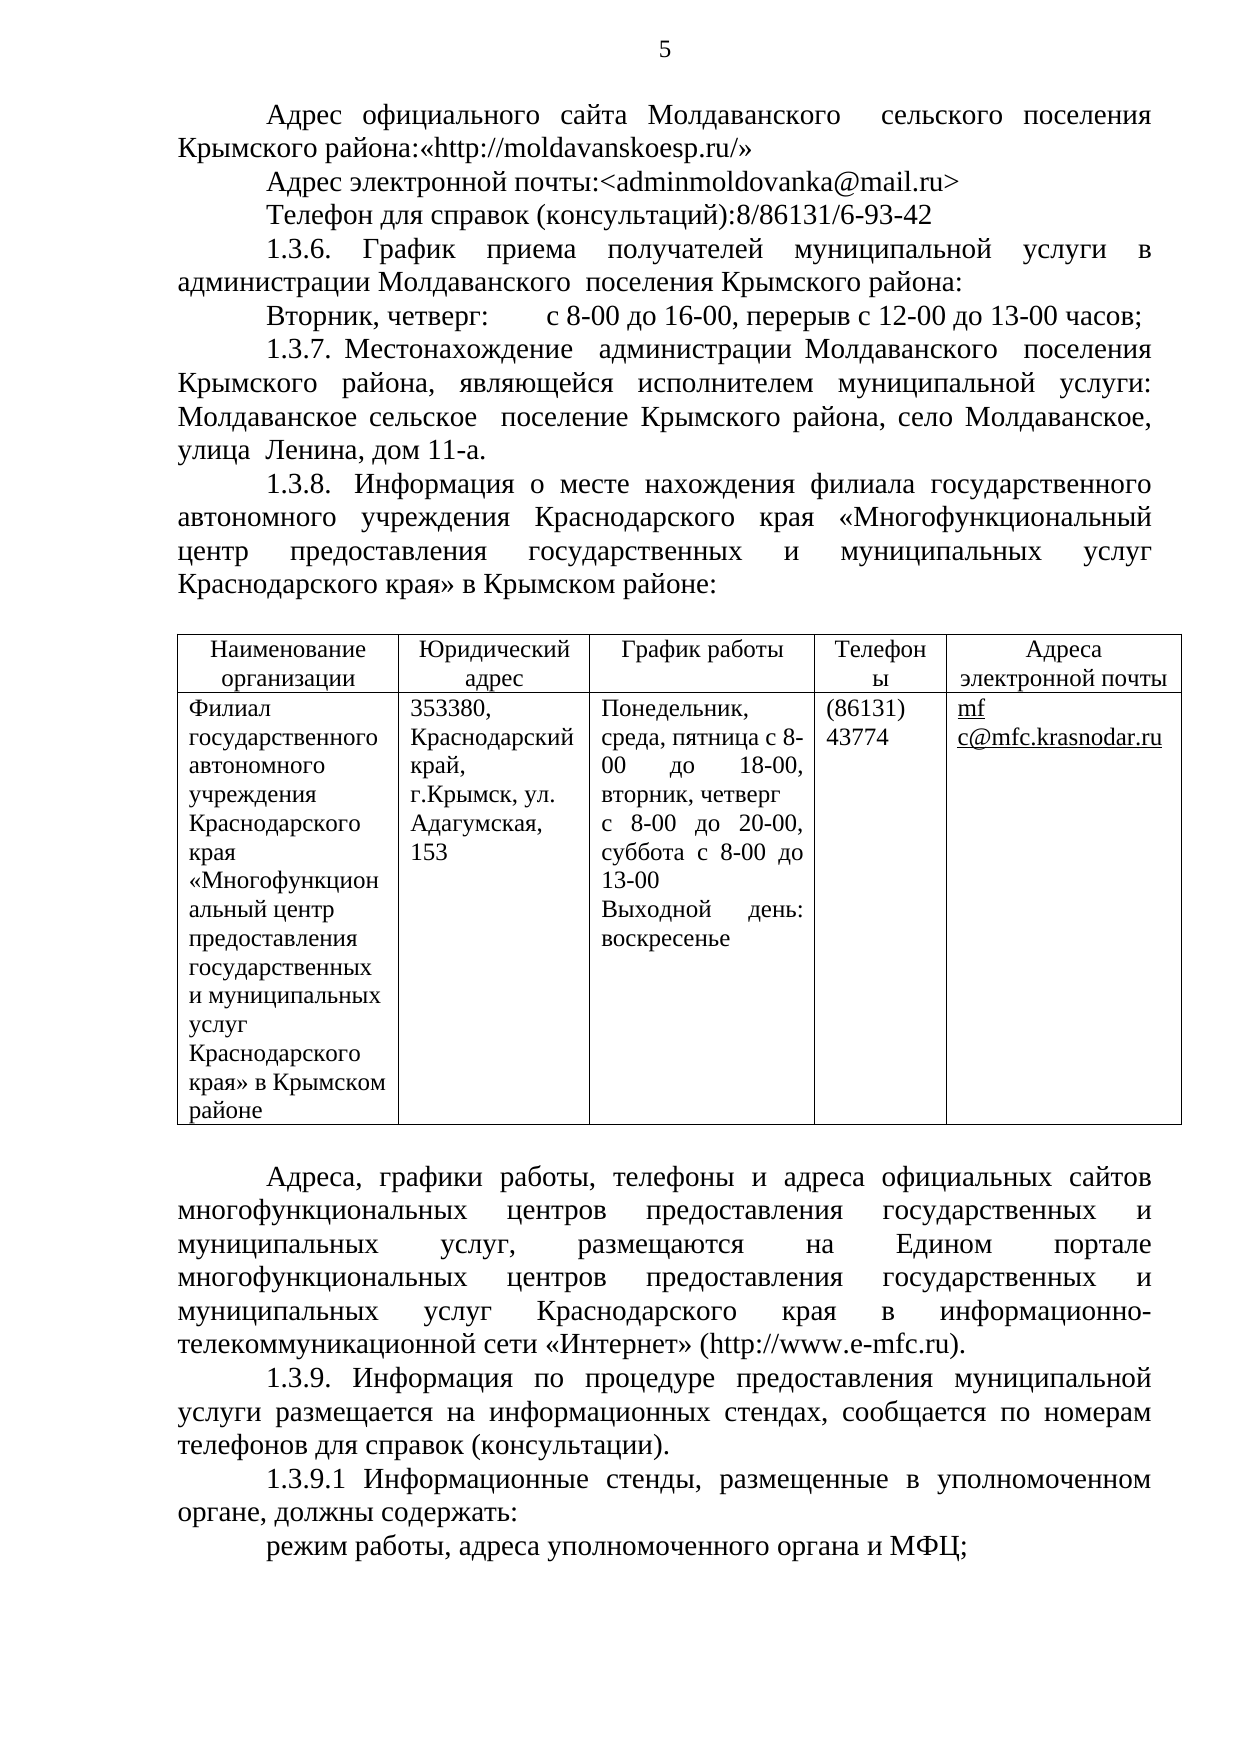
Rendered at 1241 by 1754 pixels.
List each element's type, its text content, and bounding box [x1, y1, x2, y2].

table_cell Понедельник, среда, пятница с 8-00 до 18-00, вторник, четверг с 8-00 до 20-00, суббота с 8-00 до 13-00 Выходной день: воскресенье [590, 693, 814, 1124]
table_cell (86131) 43774 [815, 693, 946, 1124]
text 1.3.9.1 Информационные стенды, размещенные в уполномоченном органе, должны содержать: [177, 1461, 1152, 1528]
table_header Юридический адрес [399, 635, 589, 692]
text Вторник, четверг: с 8-00 до 16-00, перерыв с 12-00 до 13-00 часов; [177, 298, 1152, 332]
text Адреса, графики работы, телефоны и адреса официальных сайтов многофункциональных центров предоставления государственных и муниципальных услуг, размещаются на Едином портале многофункциональных центров предоставления государственных и муниципальных услуг Краснодарского края в информационно- телекоммуникационной сети «Интернет» (http://www.e-mfc.ru). [177, 1159, 1152, 1360]
table_cell 353380, Краснодарский край, г.Крымск, ул. Адагумская, 153 [399, 693, 589, 1124]
text 1.3.8. Информация о месте нахождения филиала государственного автономного учреждения Краснодарского края «Многофункциональный центр предоставления государственных и муниципальных услуг Краснодарского края» в Крымском районе: [177, 466, 1152, 600]
text Адрес официального сайта Молдаванского сельского поселения Крымского района:«http://moldavanskoesp.ru/» [177, 97, 1152, 164]
text 1.3.6. График приема получателей муниципальной услуги в администрации Молдаванского поселения Крымского района: [177, 231, 1152, 298]
text 1.3.7. Местонахождение администрации Молдаванского поселения Крымского района, являющейся исполнителем муниципальной услуги: Молдаванское сельское поселение Крымского района, село Молдаванское, улица Ленина, дом 11-а. [177, 332, 1152, 466]
table_cell Филиал государственного автономного учреждения Краснодарского края «Многофункциональный центр предоставления государственных и муниципальных услуг Краснодарского края» в Крымском районе [178, 693, 398, 1124]
table_header Наименование организации [178, 635, 398, 692]
text Адрес электронной почты:<adminmoldovanka@mail.ru> [177, 164, 1152, 197]
table_header Телефоны [815, 635, 946, 692]
text 1.3.9. Информация по процедуре предоставления муниципальной услуги размещается на информационных стендах, сообщается по номерам телефонов для справок (консультации). [177, 1360, 1152, 1461]
text режим работы, адреса уполномоченного органа и МФЦ; [177, 1528, 1152, 1561]
table_cell mfc@mfc.krasnodar.ru [947, 693, 1181, 1124]
text Телефон для справок (консультаций):8/86131/6-93-42 [177, 197, 1152, 231]
table_header График работы [590, 635, 814, 692]
table_header Адреса электронной почты [947, 635, 1181, 692]
